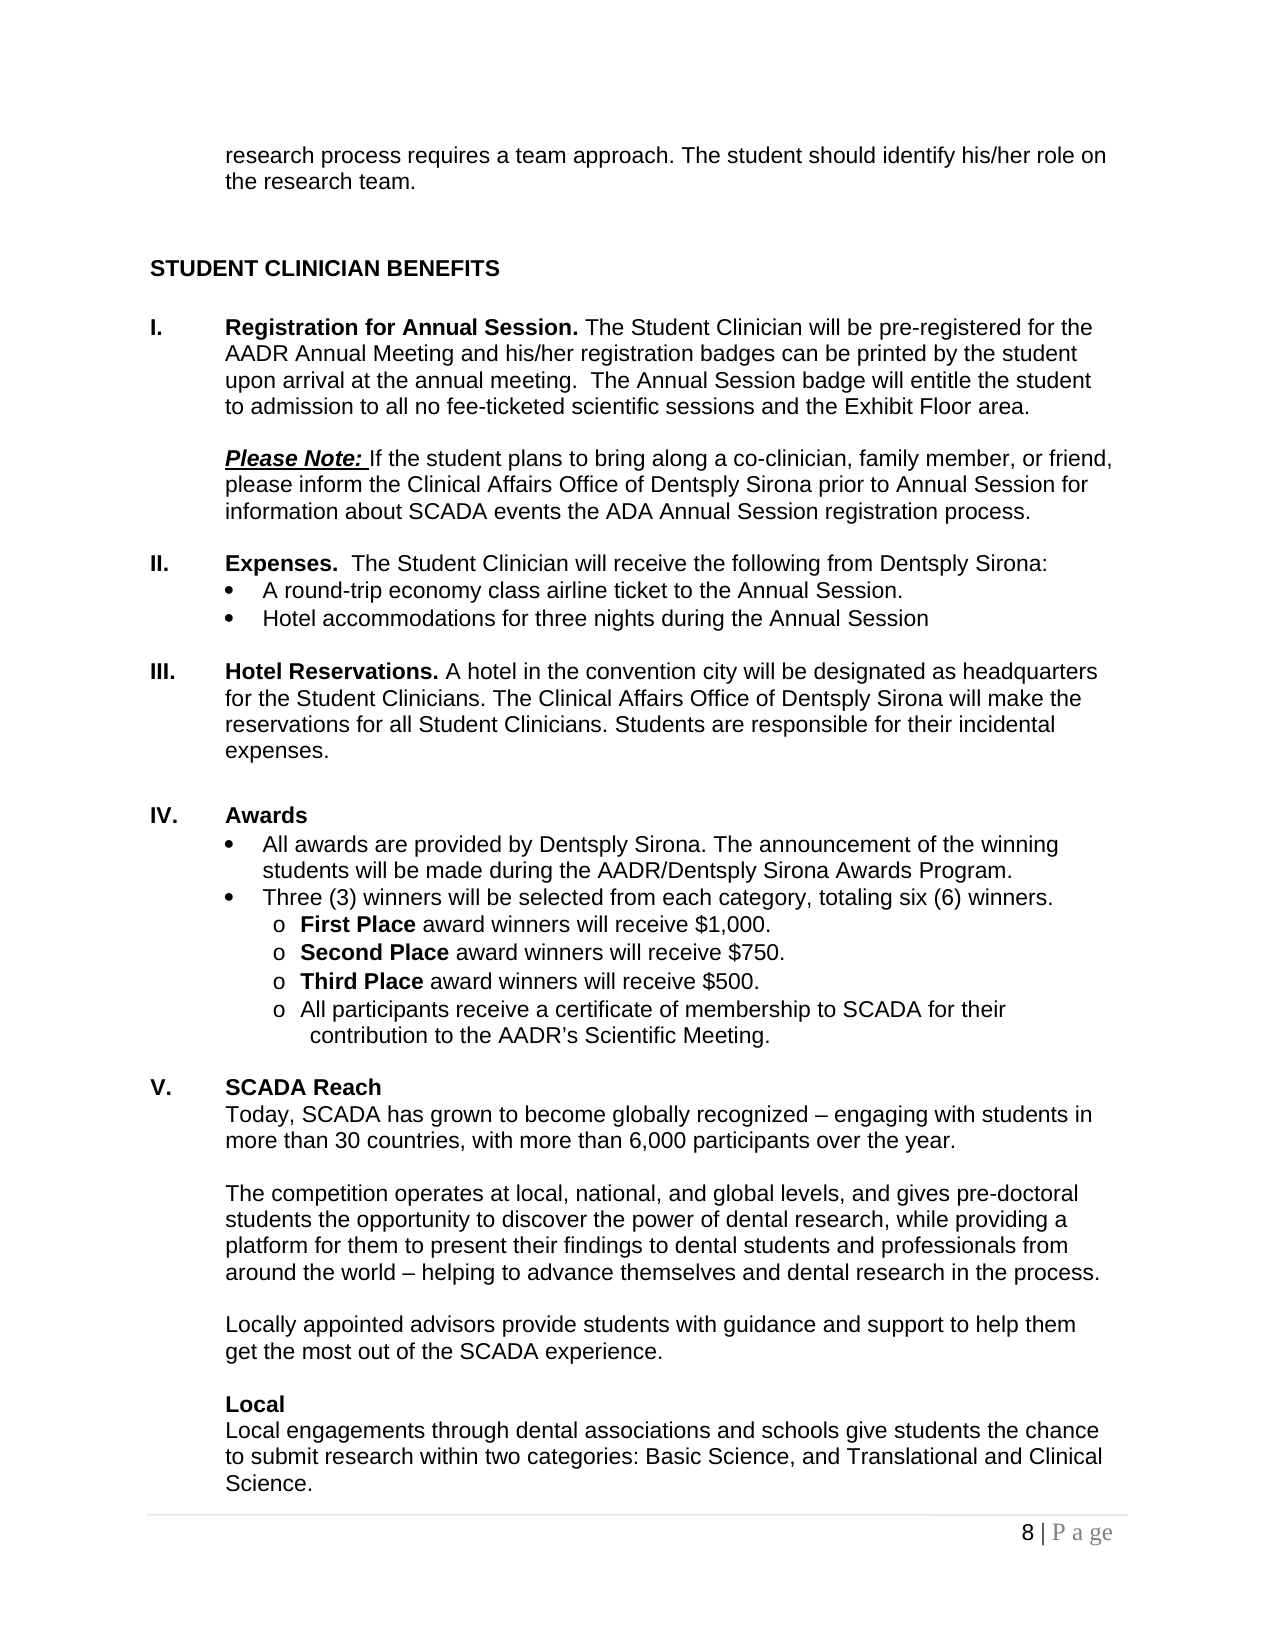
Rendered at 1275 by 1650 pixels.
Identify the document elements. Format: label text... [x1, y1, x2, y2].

list All awards are provided by Dentsply Sirona. The announcement of the winning students will be made during the AADR/Dentsply Sirona Awards Program. [225, 831, 1059, 883]
list All participants receive a certificate of membership to SCADA for their contribution to the AADR’s Scientific Meeting. [272, 996, 1006, 1048]
list Local [225, 1391, 1103, 1417]
list Today, SCADA has grown to become globally recognized – engaging with students in more than 30 countries, with more than 6,000 participants over the year. [225, 1101, 1103, 1153]
subtitle STUDENT CLINICIAN BENEFITS [150, 255, 1139, 281]
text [225, 142, 1109, 194]
list Local engagements through dental associations and schools give students the chance to submit research within two categories: Basic Science, and Translational and Clinical Science. [225, 1417, 1103, 1496]
list Registration for Annual Session. The Student Clinician will be pre-registered for the AADR Annual Meeting and his/her registration badges can be printed by the student upon arrival at the annual meeting. The Annual Session badge will entitle the student to admission to all no fee-ticketed scientific sessions and the Exhibit Floor area. [150, 314, 1100, 419]
subtitle Awards [150, 802, 1139, 829]
list Hotel Reservations. A hotel in the convention city will be designated as headquarters for the Student Clinicians. The Clinical Affairs Office of Dentsply Sirona will make the reservations for all Student Clinicians. Students are responsible for their incidental expenses. [150, 658, 1104, 764]
list Hotel accommodations for three nights during the Annual Session [225, 604, 1139, 632]
list Third Place award winners will receive $500. [272, 968, 1139, 996]
list A round-trip economy class airline ticket to the Annual Session. [225, 577, 1139, 604]
list The competition operates at local, national, and global levels, and gives pre-doctoral students the opportunity to discover the power of dental research, while providing a platform for them to present their findings to dental students and professionals from around the world – helping to advance themselves and dental research in the process. [225, 1180, 1103, 1285]
list First Place award winners will receive $1,000. [272, 911, 1122, 939]
list Second Place award winners will receive $750. [272, 939, 1139, 968]
list Three (3) winners will be selected from each category, totaling six (6) winners. [225, 883, 1139, 911]
list Expenses. The Student Clinician will receive the following from Dentsply Sirona: [150, 550, 1139, 577]
list Locally appointed advisors provide students with guidance and support to help them get the most out of the SCADA experience. [225, 1311, 1103, 1364]
list SCADA Reach [150, 1074, 1103, 1101]
text Please Note: If the student plans to bring along a co-clinician, family member, or friend, please inform the Clinical Affairs Office of Dentsply Sirona prior to Annual Session for information about SCADA events the ADA Annual Session registration process. [225, 445, 1115, 524]
